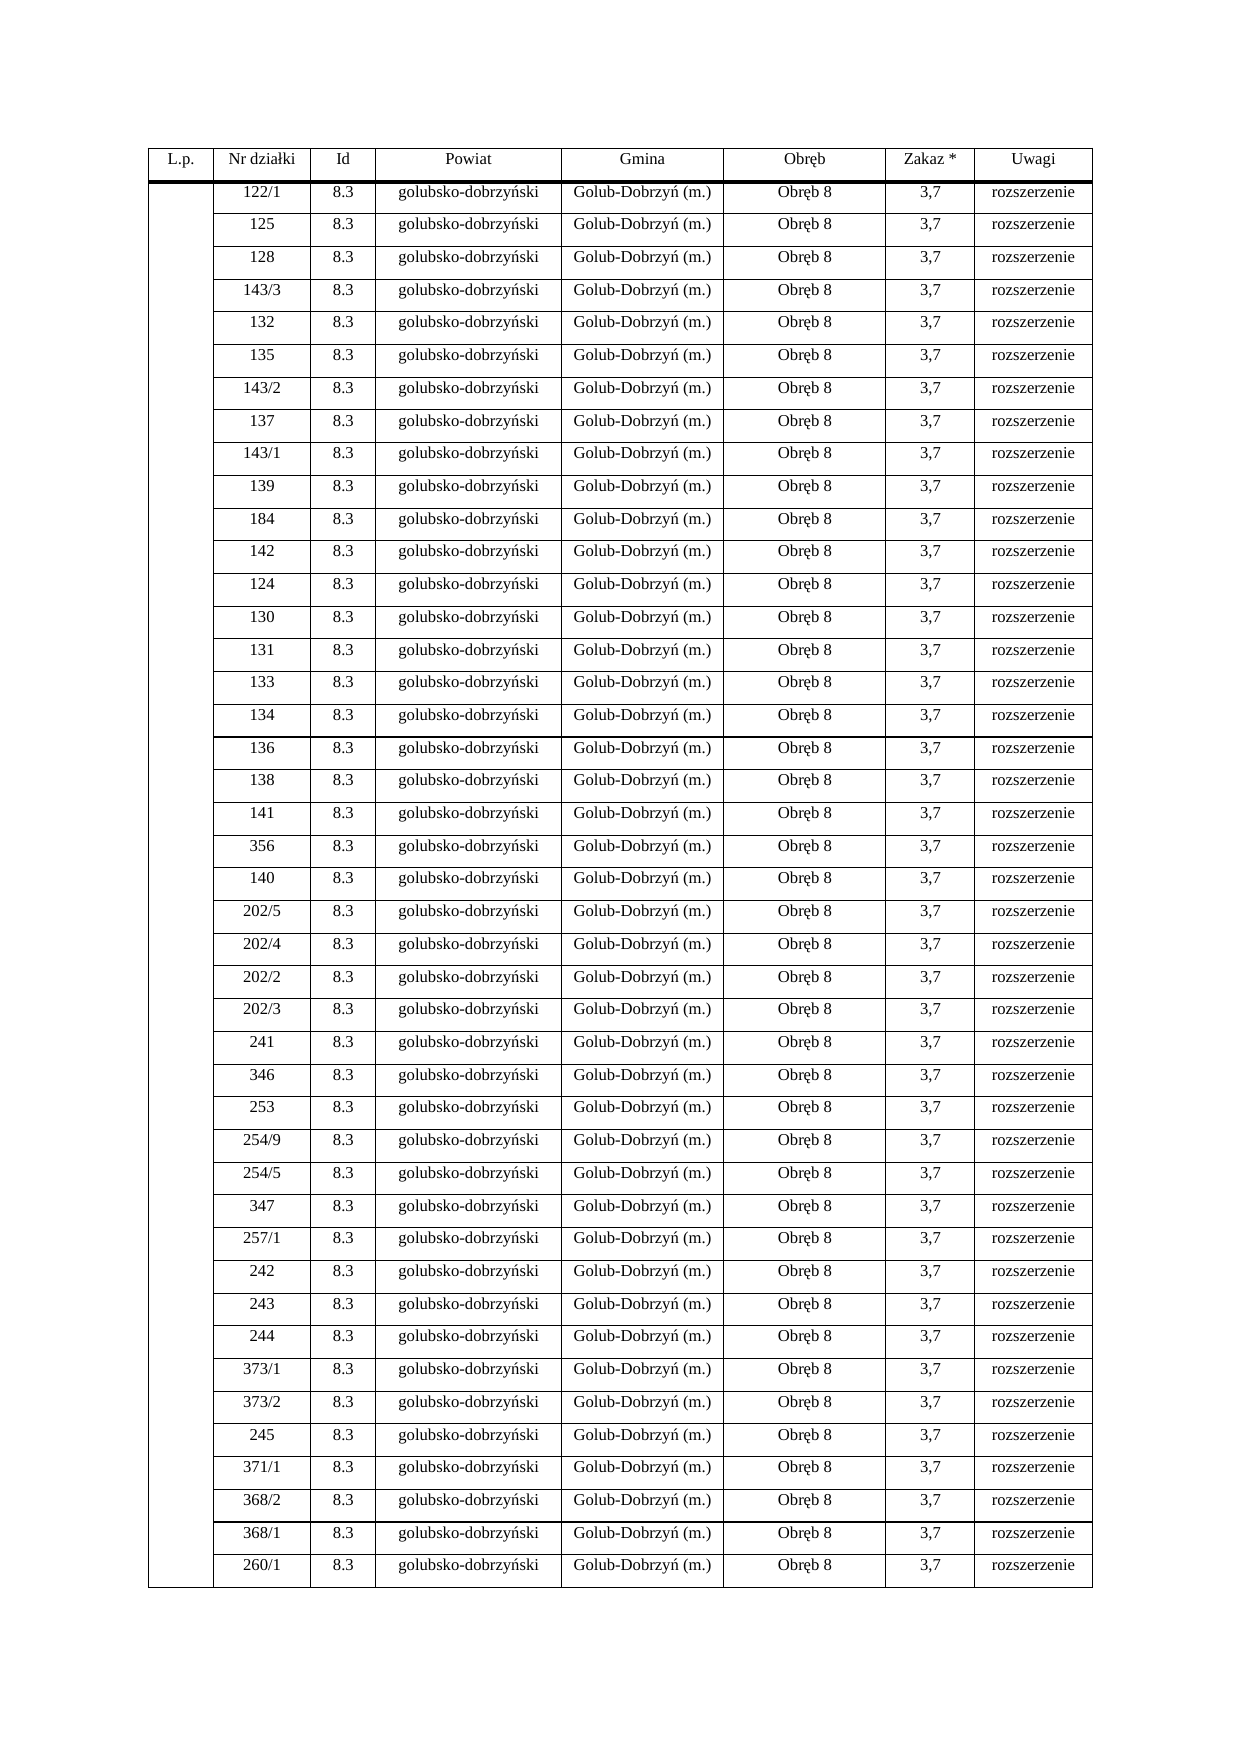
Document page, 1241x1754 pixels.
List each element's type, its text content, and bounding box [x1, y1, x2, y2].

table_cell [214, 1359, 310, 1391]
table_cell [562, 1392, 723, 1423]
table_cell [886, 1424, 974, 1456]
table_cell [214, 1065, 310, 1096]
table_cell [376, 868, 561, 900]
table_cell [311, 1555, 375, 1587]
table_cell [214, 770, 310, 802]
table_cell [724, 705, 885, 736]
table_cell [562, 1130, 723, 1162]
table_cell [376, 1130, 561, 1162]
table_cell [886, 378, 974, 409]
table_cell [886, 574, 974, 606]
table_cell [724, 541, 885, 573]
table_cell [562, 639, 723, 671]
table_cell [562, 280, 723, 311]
table_header Id [311, 149, 375, 180]
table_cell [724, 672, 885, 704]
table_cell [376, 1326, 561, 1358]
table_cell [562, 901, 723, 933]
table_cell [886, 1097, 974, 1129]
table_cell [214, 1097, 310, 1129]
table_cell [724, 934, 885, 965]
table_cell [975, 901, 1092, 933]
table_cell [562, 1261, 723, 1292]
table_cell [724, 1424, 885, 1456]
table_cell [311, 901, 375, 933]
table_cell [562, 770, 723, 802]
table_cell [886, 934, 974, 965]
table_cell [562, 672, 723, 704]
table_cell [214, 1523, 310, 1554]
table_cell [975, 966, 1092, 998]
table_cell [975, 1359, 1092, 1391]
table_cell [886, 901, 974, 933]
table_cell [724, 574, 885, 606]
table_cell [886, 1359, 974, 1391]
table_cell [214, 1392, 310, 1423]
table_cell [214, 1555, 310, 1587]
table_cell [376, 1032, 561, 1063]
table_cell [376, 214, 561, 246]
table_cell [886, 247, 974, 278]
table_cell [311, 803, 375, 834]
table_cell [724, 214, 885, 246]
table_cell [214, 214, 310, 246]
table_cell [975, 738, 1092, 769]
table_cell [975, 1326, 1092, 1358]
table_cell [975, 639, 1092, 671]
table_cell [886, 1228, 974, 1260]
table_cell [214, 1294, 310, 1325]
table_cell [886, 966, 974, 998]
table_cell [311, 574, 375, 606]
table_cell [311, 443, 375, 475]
table_header Uwagi [975, 149, 1092, 180]
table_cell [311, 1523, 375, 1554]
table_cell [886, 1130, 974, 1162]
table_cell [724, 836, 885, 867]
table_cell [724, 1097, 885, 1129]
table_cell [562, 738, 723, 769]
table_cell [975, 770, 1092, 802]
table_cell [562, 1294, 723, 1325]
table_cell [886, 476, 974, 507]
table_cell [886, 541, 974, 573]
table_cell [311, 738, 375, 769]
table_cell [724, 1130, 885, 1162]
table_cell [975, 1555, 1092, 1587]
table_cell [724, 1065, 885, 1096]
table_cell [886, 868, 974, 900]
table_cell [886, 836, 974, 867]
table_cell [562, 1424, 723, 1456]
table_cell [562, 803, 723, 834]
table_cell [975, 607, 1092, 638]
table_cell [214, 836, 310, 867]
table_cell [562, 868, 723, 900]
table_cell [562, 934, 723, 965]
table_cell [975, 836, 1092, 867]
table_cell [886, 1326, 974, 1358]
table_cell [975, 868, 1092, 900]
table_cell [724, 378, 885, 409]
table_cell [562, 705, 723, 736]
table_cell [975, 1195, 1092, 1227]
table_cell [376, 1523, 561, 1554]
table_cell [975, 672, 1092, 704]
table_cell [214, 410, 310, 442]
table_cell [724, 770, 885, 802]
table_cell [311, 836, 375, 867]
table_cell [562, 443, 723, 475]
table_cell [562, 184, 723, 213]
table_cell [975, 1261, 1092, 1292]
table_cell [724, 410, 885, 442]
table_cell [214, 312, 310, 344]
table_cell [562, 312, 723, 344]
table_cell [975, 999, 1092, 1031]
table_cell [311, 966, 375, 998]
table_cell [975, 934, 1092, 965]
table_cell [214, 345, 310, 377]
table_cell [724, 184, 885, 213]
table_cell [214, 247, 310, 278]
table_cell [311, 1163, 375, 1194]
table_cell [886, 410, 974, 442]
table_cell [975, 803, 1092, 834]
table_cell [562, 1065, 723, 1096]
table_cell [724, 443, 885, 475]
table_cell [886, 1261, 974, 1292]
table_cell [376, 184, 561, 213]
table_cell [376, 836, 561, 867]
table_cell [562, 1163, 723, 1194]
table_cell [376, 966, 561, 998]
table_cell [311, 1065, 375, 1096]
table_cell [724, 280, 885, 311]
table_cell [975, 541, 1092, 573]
table_header Nr działki [214, 149, 310, 180]
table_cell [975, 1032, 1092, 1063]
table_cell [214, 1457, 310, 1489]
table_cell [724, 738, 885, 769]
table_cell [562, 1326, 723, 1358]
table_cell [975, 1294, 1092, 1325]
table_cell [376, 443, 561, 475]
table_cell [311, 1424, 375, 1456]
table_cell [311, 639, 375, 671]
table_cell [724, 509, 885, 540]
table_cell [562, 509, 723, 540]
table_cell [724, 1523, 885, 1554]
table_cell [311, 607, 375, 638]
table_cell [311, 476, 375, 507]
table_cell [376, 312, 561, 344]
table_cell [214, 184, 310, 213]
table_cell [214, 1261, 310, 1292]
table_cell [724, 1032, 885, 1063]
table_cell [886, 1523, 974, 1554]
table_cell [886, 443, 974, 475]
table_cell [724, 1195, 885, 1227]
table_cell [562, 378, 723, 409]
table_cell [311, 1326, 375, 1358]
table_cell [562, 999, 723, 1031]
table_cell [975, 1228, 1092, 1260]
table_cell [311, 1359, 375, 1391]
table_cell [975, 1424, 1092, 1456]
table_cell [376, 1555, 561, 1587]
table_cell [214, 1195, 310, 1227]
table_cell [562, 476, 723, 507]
table_header Gmina [562, 149, 723, 180]
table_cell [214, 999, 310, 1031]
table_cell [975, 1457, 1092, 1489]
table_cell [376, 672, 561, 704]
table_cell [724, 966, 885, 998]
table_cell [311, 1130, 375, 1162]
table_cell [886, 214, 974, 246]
table_header L.p. [149, 149, 213, 180]
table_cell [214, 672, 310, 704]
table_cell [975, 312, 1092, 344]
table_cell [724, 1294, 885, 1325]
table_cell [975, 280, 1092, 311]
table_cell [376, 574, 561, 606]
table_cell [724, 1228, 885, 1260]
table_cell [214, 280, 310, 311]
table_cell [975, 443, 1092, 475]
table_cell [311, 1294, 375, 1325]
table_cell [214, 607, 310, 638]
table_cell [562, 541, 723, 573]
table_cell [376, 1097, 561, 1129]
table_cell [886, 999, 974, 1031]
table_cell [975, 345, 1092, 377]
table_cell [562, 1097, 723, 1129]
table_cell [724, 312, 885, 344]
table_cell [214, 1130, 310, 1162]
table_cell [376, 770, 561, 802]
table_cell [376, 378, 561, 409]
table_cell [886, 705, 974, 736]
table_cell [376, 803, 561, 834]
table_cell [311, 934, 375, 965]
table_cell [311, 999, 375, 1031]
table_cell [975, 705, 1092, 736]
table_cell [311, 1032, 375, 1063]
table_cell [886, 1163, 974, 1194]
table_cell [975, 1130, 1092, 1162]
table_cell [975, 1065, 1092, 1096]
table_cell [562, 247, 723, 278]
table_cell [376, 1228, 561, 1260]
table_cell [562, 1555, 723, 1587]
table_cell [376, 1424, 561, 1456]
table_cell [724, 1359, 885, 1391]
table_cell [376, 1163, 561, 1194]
table_header Zakaz * [886, 149, 974, 180]
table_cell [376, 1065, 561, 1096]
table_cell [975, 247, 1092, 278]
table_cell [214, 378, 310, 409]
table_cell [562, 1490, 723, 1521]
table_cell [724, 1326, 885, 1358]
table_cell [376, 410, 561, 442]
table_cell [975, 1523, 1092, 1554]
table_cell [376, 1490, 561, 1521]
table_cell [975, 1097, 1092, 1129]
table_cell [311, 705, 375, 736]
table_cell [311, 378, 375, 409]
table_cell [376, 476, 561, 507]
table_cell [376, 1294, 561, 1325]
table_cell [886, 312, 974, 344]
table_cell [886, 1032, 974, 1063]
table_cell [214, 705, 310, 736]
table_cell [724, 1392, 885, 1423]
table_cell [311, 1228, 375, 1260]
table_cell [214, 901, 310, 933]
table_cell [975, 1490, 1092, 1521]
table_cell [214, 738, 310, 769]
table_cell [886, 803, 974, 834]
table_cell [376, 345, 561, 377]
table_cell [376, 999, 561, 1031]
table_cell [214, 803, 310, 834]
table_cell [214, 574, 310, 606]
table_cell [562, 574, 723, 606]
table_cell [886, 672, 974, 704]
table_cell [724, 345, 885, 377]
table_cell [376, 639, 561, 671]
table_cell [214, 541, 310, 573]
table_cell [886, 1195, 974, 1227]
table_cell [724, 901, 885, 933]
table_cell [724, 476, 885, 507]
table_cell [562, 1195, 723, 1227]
table_header Powiat [376, 149, 561, 180]
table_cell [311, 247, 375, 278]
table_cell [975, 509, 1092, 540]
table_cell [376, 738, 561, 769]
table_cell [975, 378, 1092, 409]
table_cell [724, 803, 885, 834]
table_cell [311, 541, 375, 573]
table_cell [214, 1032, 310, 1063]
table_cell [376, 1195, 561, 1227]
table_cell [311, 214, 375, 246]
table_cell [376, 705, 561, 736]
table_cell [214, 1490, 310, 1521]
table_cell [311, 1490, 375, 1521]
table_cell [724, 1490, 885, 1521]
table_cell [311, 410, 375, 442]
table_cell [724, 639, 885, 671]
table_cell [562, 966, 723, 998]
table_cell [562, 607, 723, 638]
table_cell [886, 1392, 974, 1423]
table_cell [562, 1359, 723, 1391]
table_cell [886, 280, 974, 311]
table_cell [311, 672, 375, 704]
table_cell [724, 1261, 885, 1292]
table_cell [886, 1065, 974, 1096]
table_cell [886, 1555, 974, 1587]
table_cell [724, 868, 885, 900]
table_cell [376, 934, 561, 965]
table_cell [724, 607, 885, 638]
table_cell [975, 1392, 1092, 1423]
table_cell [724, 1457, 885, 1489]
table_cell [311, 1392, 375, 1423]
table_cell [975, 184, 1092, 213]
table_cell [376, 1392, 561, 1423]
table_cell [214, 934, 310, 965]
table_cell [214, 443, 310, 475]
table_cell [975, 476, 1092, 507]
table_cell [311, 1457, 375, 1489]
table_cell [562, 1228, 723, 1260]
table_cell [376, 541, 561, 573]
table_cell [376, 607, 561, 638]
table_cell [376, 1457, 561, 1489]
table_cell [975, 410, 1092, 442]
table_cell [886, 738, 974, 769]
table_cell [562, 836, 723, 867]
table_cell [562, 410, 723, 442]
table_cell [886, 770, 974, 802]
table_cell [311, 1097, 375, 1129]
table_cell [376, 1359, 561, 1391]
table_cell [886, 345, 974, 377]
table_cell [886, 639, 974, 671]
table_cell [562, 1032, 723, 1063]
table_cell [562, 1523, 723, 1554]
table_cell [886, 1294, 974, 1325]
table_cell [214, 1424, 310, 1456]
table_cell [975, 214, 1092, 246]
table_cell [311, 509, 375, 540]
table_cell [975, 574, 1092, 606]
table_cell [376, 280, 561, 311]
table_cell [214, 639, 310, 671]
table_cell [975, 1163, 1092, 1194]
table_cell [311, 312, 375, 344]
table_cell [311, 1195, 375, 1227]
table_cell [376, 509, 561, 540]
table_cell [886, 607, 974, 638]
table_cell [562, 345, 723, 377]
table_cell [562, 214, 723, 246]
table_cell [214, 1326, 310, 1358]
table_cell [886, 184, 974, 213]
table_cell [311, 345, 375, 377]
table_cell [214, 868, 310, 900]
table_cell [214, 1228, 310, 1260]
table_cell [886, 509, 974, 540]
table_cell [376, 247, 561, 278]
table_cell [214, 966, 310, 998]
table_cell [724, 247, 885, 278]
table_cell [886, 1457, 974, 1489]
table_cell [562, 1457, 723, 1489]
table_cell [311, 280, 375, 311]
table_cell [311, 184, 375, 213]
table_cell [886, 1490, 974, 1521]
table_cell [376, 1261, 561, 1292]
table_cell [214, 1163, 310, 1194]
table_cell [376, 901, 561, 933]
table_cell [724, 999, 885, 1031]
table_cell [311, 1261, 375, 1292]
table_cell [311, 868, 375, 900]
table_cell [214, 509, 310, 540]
table_header Obręb [724, 149, 885, 180]
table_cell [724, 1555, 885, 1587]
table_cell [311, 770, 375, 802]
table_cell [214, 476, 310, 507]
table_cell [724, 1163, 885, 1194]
